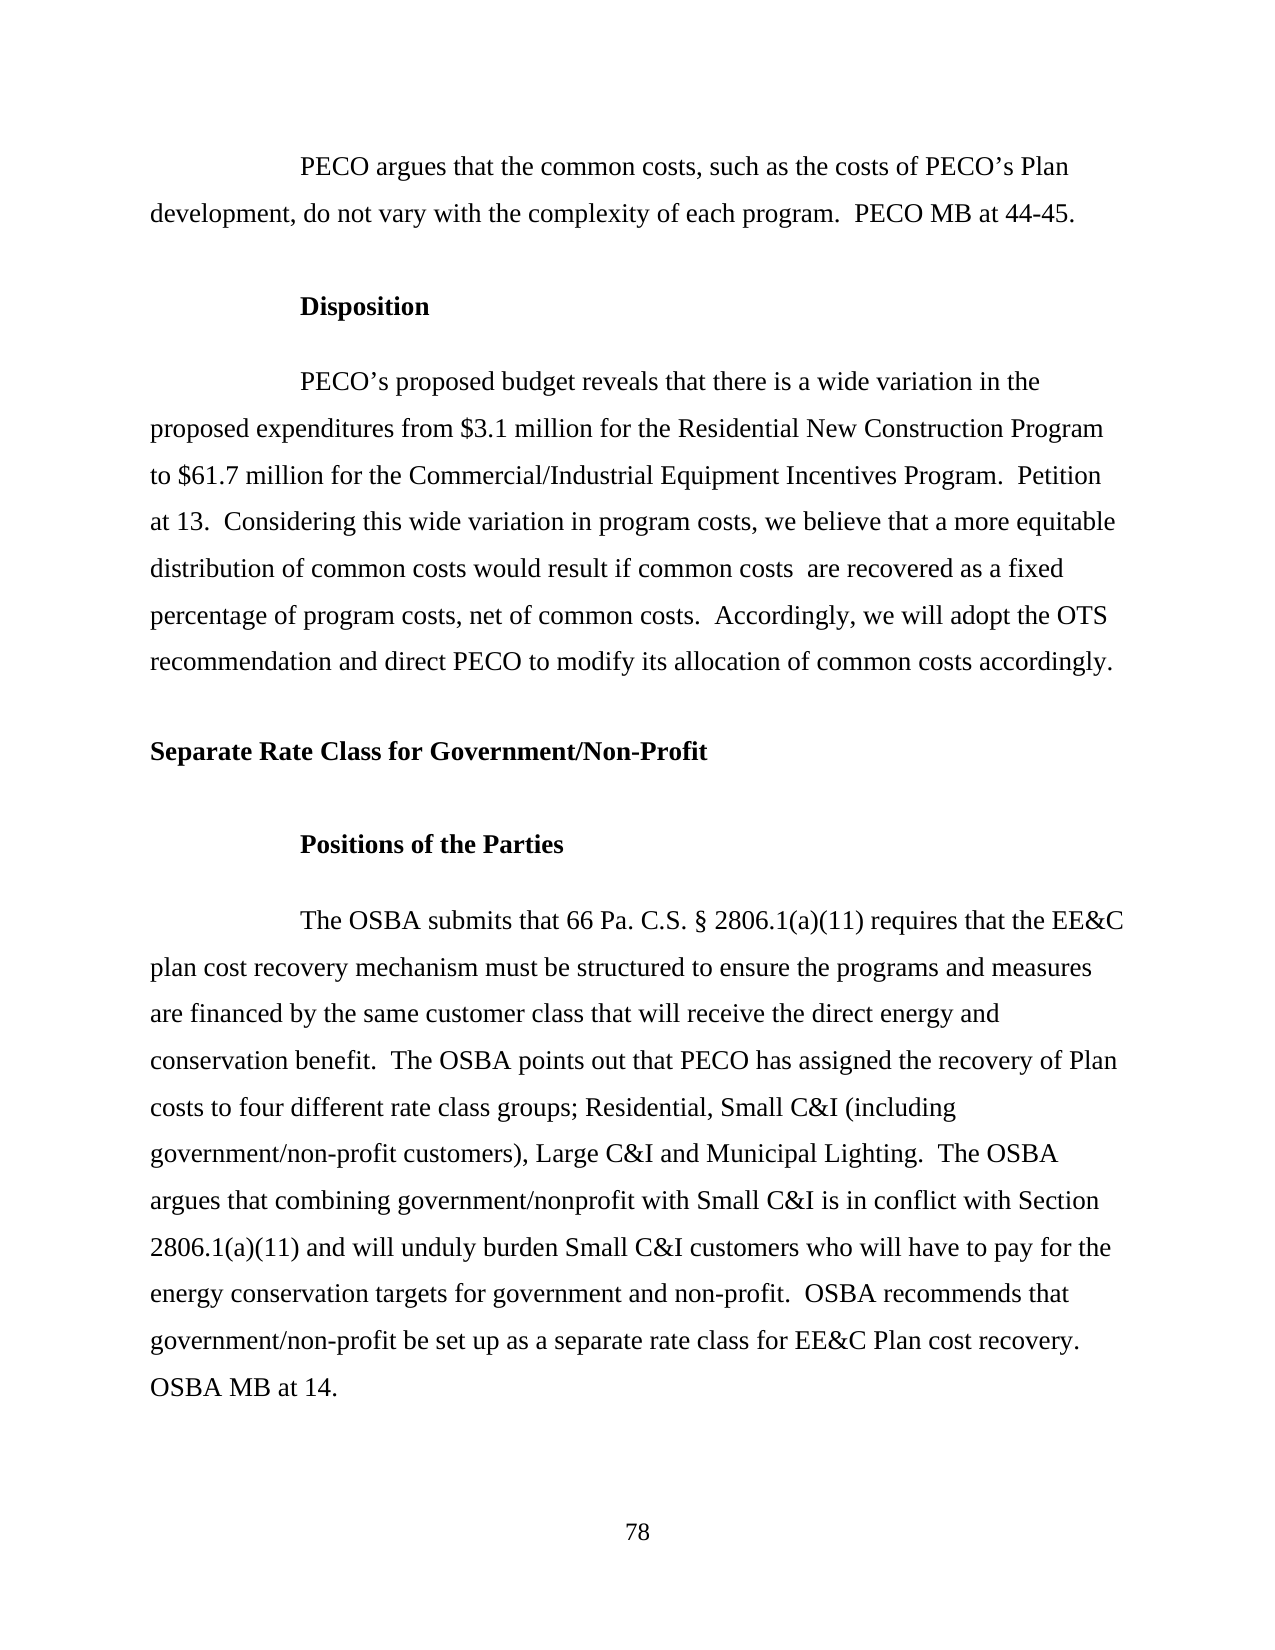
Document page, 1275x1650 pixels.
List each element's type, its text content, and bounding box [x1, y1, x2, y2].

text The OSBA submits that 66 Pa. C.S. § 2806.1(a)(11) requires that the EE&C plan cost recovery mechanism must be structured to ensure the programs and measures are financed by the same customer class that will receive the direct energy and conservation benefit. The OSBA points out that PECO has assigned the recovery of Plan costs to four different rate class groups; Residential, Small C&I (including government/non-profit customers), Large C&I and Municipal Lighting. The OSBA argues that combining government/nonprofit with Small C&I is in conflict with Section 2806.1(a)(11) and will unduly burden Small C&I customers who will have to pay for the energy conservation targets for government and non-profit. OSBA recommends that government/non-profit be set up as a separate rate class for EE&C Plan cost recovery. OSBA MB at 14. [150, 904, 1125, 1402]
subtitle Disposition [300, 290, 1125, 321]
text PECO argues that the common costs, such as the costs of PECO’s Plan development, do not vary with the complexity of each program. PECO MB at 44-45. [150, 150, 1125, 228]
text PECO’s proposed budget reveals that there is a wide variation in the proposed expenditures from $3.1 million for the Residential New Construction Program to $61.7 million for the Commercial/Industrial Equipment Incentives Program. Petition at 13. Considering this wide variation in program costs, we believe that a more equitable distribution of common costs would result if common costs are recovered as a fixed percentage of program costs, net of common costs. Accordingly, we will adopt the OTS recommendation and direct PECO to modify its allocation of common costs accordingly. [150, 365, 1125, 677]
text Separate Rate Class for Government/Non-Profit [150, 735, 1125, 766]
subtitle Positions of the Parties [300, 828, 1125, 860]
